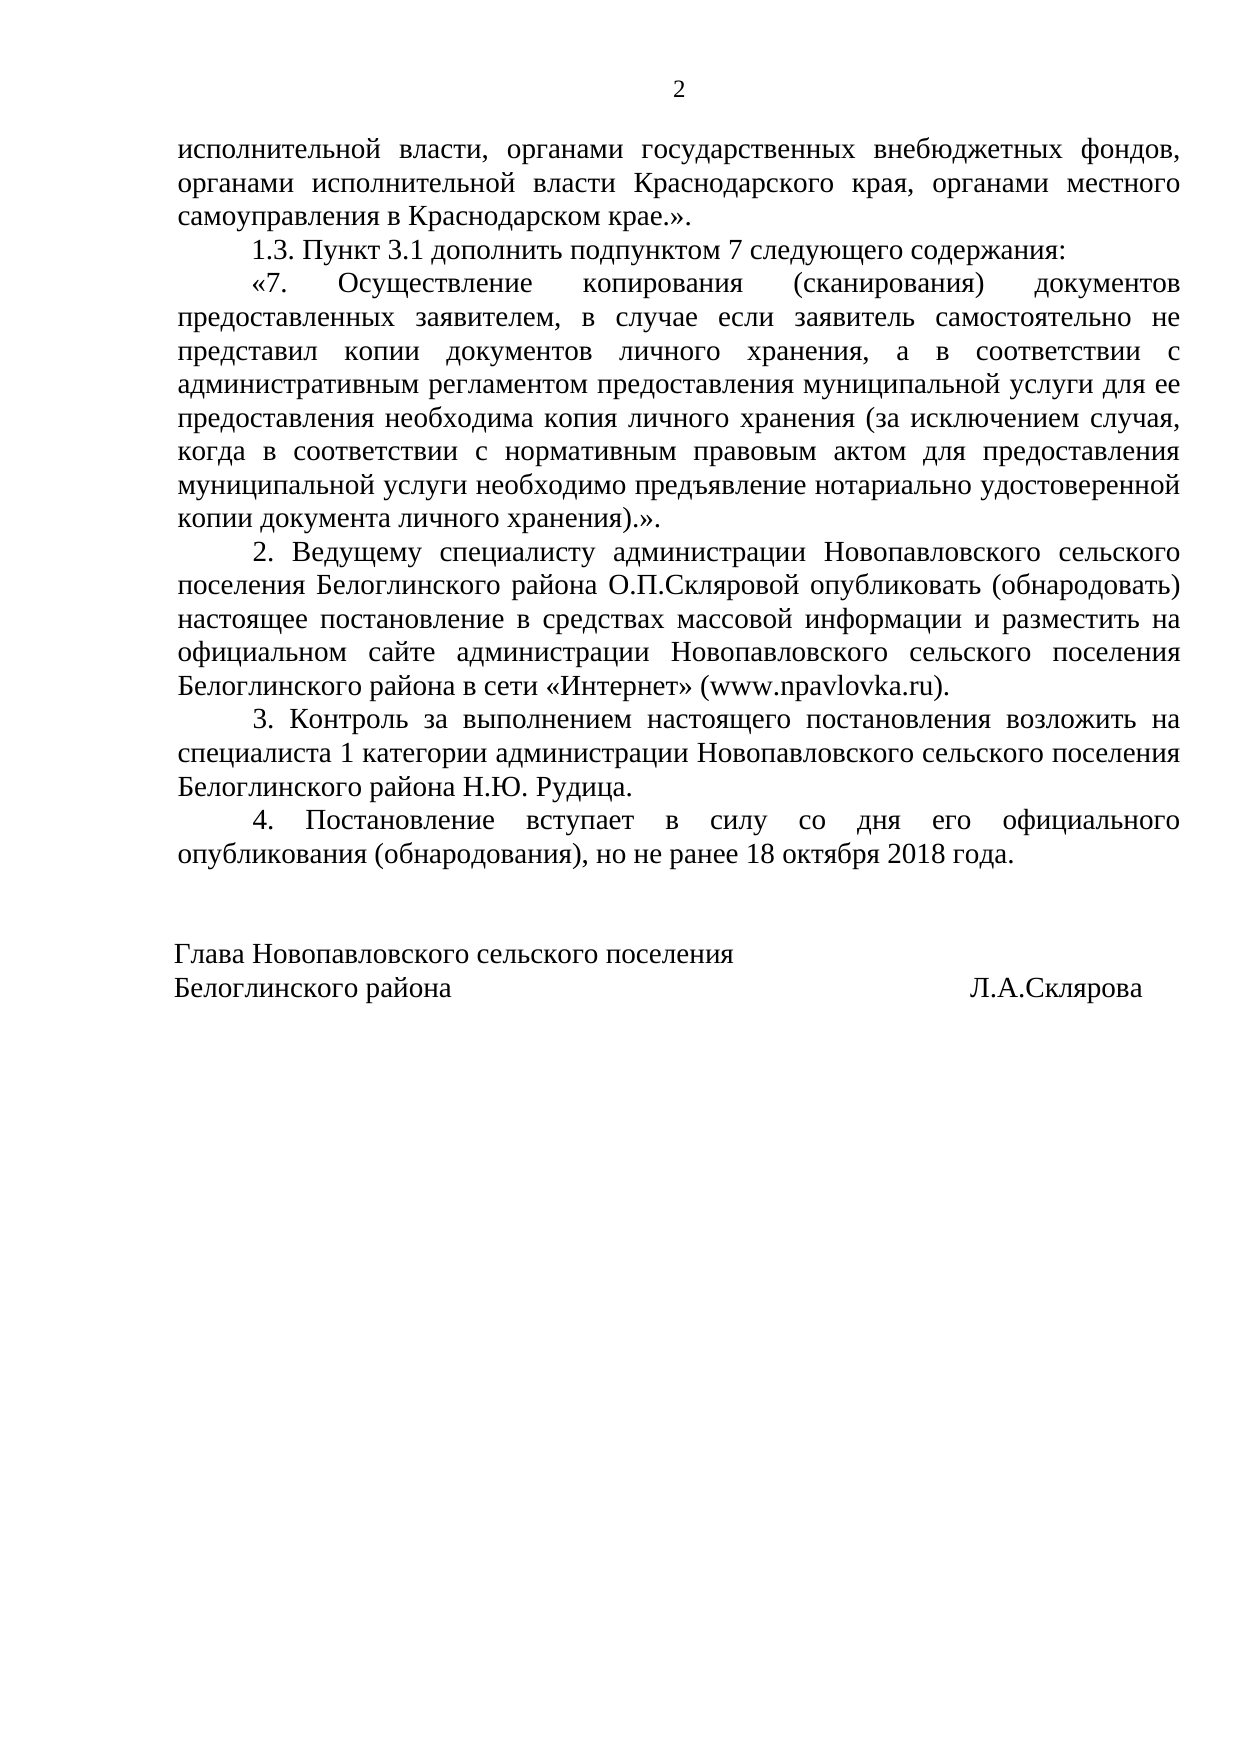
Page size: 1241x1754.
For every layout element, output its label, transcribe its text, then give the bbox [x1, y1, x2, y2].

text 3. Контроль за выполнением настоящего постановления возложить на специалиста 1 категории администрации Новопавловского сельского поселения Белоглинского района Н.Ю. Рудица. [177, 702, 1181, 802]
text «7. Осуществление копирования (сканирования) документов предоставленных заявителем, в случае если заявитель самостоятельно не представил копии документов личного хранения, а в соответствии с административным регламентом предоставления муниципальной услуги для ее предоставления необходима копия личного хранения (за исключением случая, когда в соответствии с нормативным правовым актом для предоставления муниципальной услуги необходимо предъявление нотариально удостоверенной копии документа личного хранения).». [177, 266, 1181, 534]
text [177, 131, 1181, 232]
text 2. Ведущему специалисту администрации Новопавловского сельского поселения Белоглинского района О.П.Скляровой опубликовать (обнародовать) настоящее постановление в средствах массовой информации и разместить на официальном сайте администрации Новопавловского сельского поселения Белоглинского района в сети «Интернет» (www.npavlovka.ru). [177, 534, 1181, 702]
text Глава Новопавловского сельского поселения [173, 936, 1181, 970]
text Белоглинского района Л.А.Склярова [173, 970, 1181, 1003]
text 1.3. Пункт 3.1 дополнить подпунктом 7 следующего содержания: [177, 232, 1181, 266]
text 4. Постановление вступает в силу со дня его официального опубликования (обнародования), но не ранее 18 октября 2018 года. [177, 802, 1181, 869]
